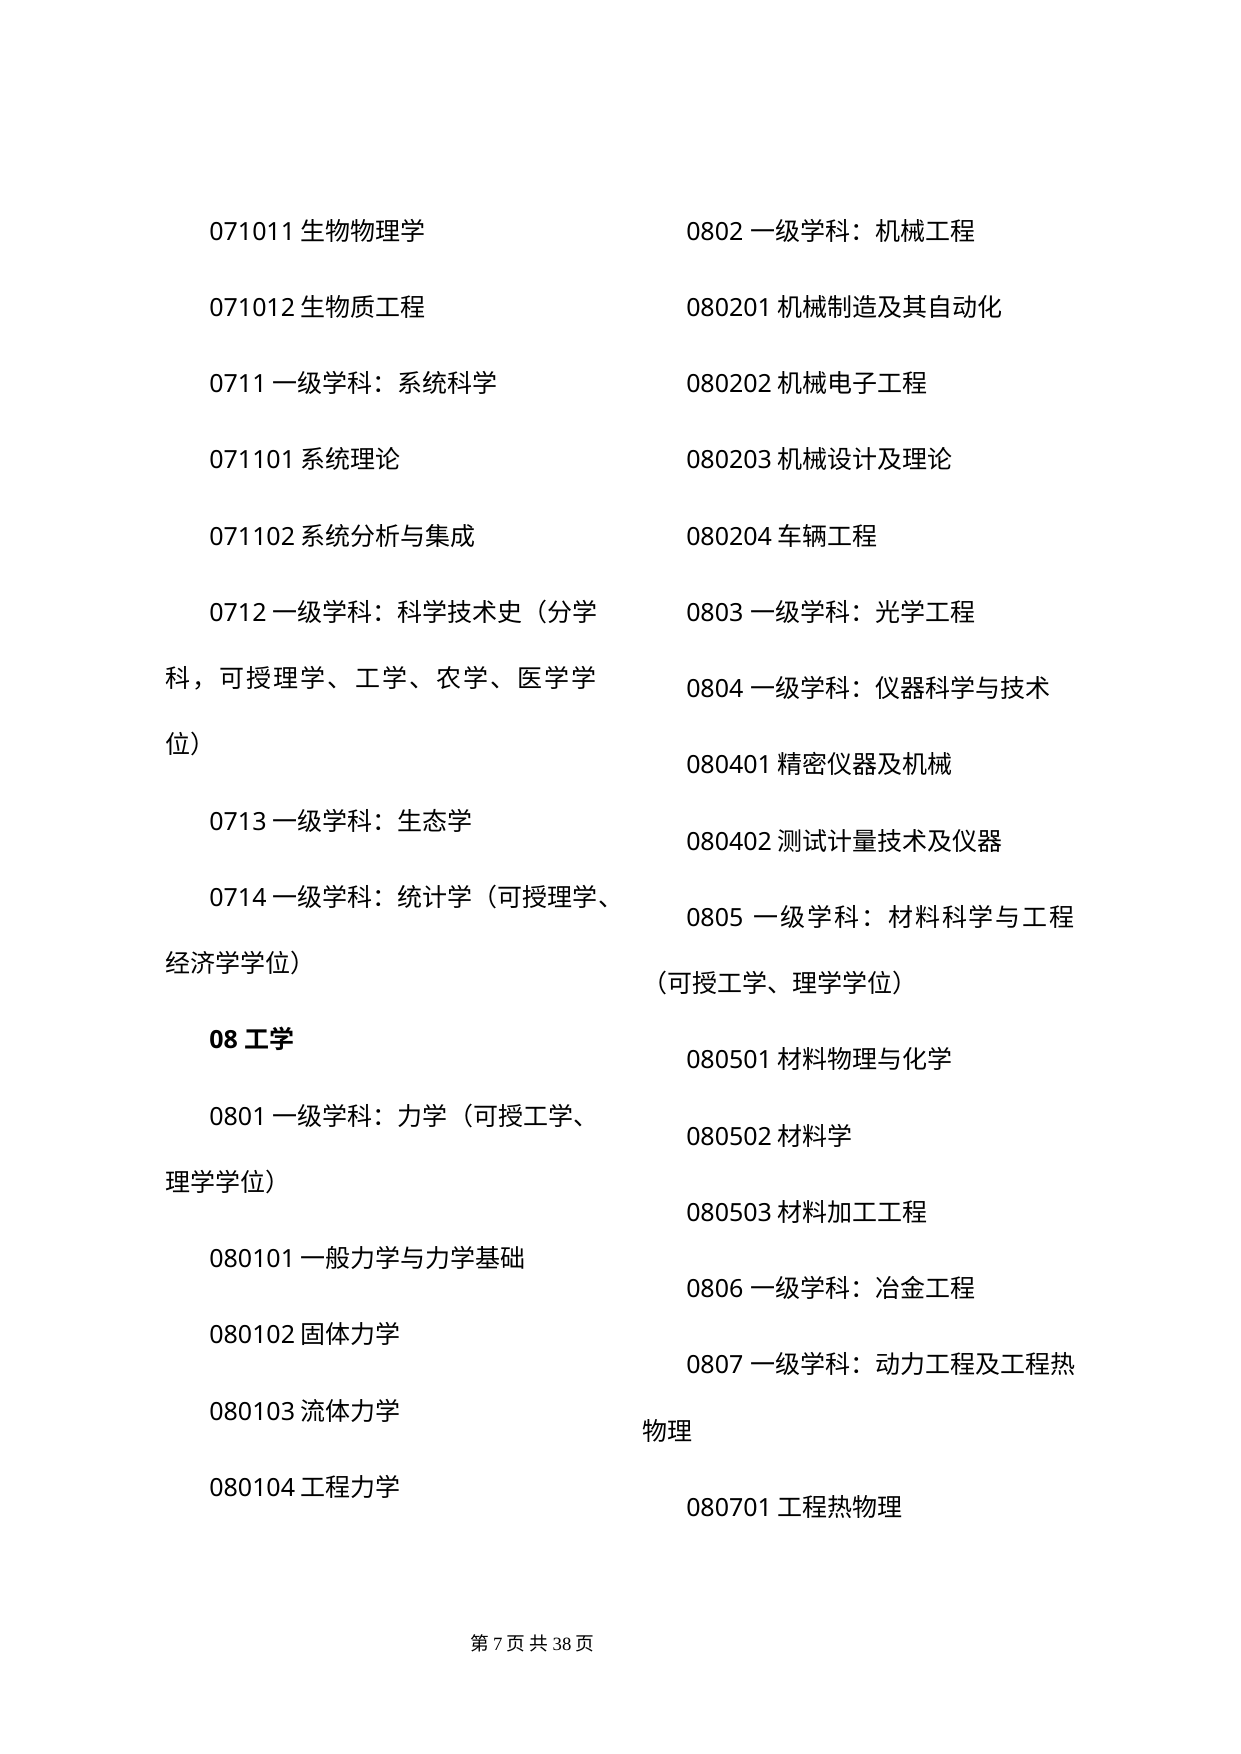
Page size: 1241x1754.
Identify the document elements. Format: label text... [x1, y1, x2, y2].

text 0802 一级学科：机械工程 [642, 196, 1075, 262]
text 080102固体力学 [165, 1300, 598, 1366]
text 080502材料学 [642, 1101, 1075, 1167]
text 0712 一级学科：科学技术史（分学科，可授理学、工学、农学、医学学位） [165, 695, 598, 776]
text 0807 一级学科：动力工程及工程热物理 [642, 1330, 1075, 1462]
text 080402测试计量技术及仪器 [642, 806, 1075, 872]
text 071012生物质工程 [165, 272, 598, 339]
text 080104工程力学 [165, 1452, 598, 1519]
text 080701工程热物理 [642, 1472, 1075, 1539]
text 0801 一级学科：力学（可授工学、理学学位） [165, 1081, 598, 1214]
text 0714 一级学科：统计学（可授理学、经济学学位） [165, 862, 598, 995]
text 080503材料加工工程 [642, 1177, 1075, 1244]
text 0713 一级学科：生态学 [165, 786, 598, 852]
text 0711 一级学科：系统科学 [165, 349, 598, 415]
text 071011生物物理学 [165, 196, 598, 262]
text 080204车辆工程 [642, 501, 1075, 567]
text 080202机械电子工程 [642, 349, 1075, 415]
text 08 工学 [165, 1005, 598, 1071]
text 080103流体力学 [165, 1376, 598, 1442]
text 0806 一级学科：冶金工程 [642, 1254, 1075, 1320]
text 080401精密仪器及机械 [642, 730, 1075, 796]
text 071101系统理论 [165, 425, 598, 491]
text 0804 一级学科：仪器科学与技术 [642, 654, 1075, 720]
text 0712 一级学科：科学技术史（分学科，可授理学、工学、农学、医学学位） [165, 577, 598, 659]
text 0803 一级学科：光学工程 [642, 577, 1075, 644]
text 080201机械制造及其自动化 [642, 272, 1075, 339]
text 0805 一级学科：材料科学与工程（可授工学、理学学位） [642, 882, 1075, 1015]
text 080101一般力学与力学基础 [165, 1224, 598, 1290]
text 080501材料物理与化学 [642, 1025, 1075, 1091]
text 071102系统分析与集成 [165, 501, 598, 567]
text 080203机械设计及理论 [642, 425, 1075, 491]
